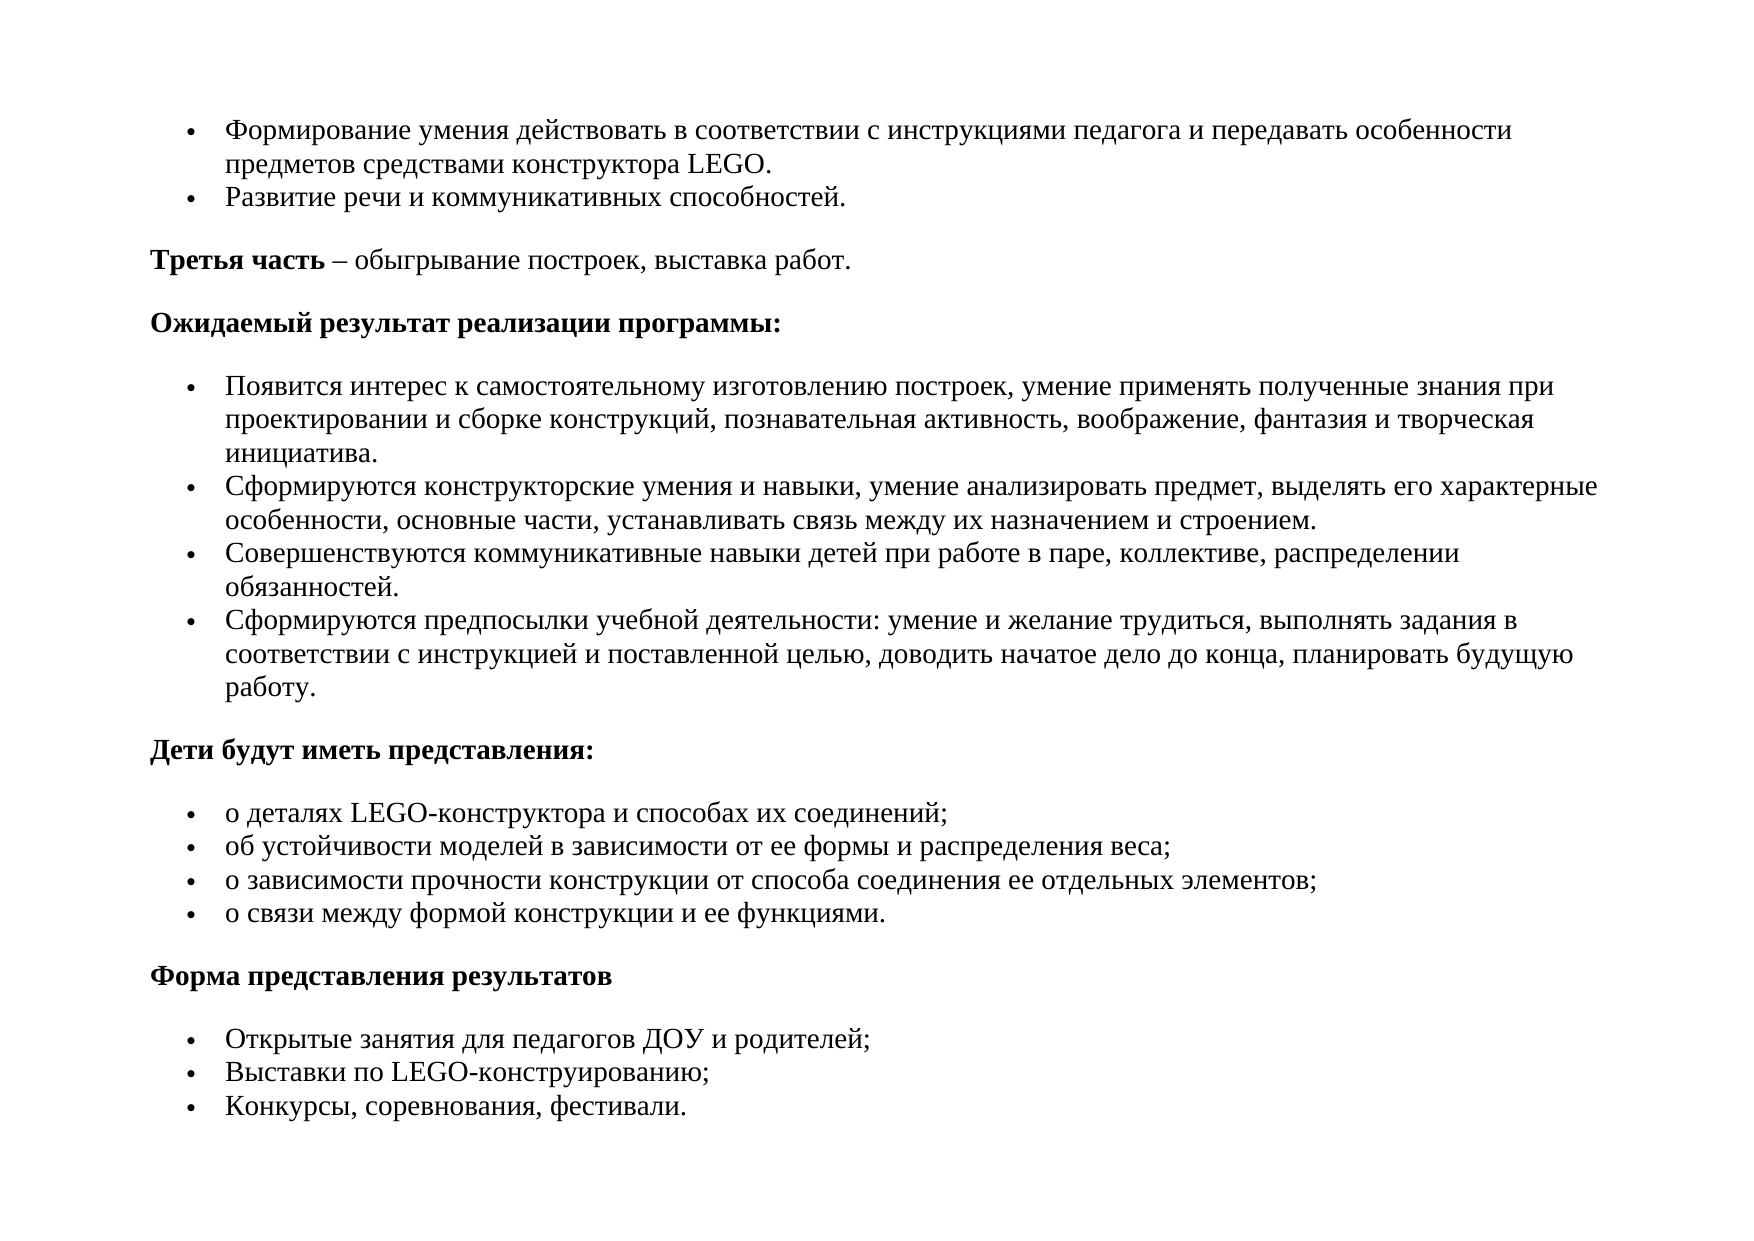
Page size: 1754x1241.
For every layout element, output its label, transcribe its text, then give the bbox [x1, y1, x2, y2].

list Появится интерес к самостоятельному изготовлению построек, умение применять полученные знания при проектировании и сборке конструкций, познавательная активность, воображение, фантазия и творческая инициатива. [187, 368, 1604, 468]
list о зависимости прочности конструкции от способа соединения ее отдельных элементов; [187, 862, 1604, 896]
list Конкурсы, соревнования, фестивали. [187, 1088, 1604, 1122]
text Дети будут иметь представления: [150, 732, 1604, 766]
text Третья часть – обыгрывание построек, выставка работ. [150, 242, 1604, 276]
list Выставки по LEGO-конструированию; [187, 1054, 1604, 1088]
list о связи между формой конструкции и ее функциями. [187, 896, 1604, 929]
list о деталях LEGO-конструктора и способах их соединений; [187, 795, 1604, 828]
list Открытые занятия для педагогов ДОУ и родителей; [187, 1021, 1604, 1054]
list Сформируются конструкторские умения и навыки, умение анализировать предмет, выделять его характерные особенности, основные части, устанавливать связь между их назначением и строением. [187, 468, 1604, 535]
list Развитие речи и коммуникативных способностей. [187, 179, 1604, 213]
text Форма представления результатов [150, 958, 1604, 992]
list Формирование умения действовать в соответствии с инструкциями педагога и передавать особенности предметов средствами конструктора LEGO. [187, 112, 1604, 179]
text Ожидаемый результат реализации программы: [150, 305, 1604, 338]
list Совершенствуются коммуникативные навыки детей при работе в паре, коллективе, распределении обязанностей. [187, 535, 1604, 602]
list Сформируются предпосылки учебной деятельности: умение и желание трудиться, выполнять задания в соответствии с инструкцией и поставленной целью, доводить начатое дело до конца, планировать будущую работу. [187, 602, 1604, 703]
list об устойчивости моделей в зависимости от ее формы и распределения веса; [187, 828, 1604, 862]
